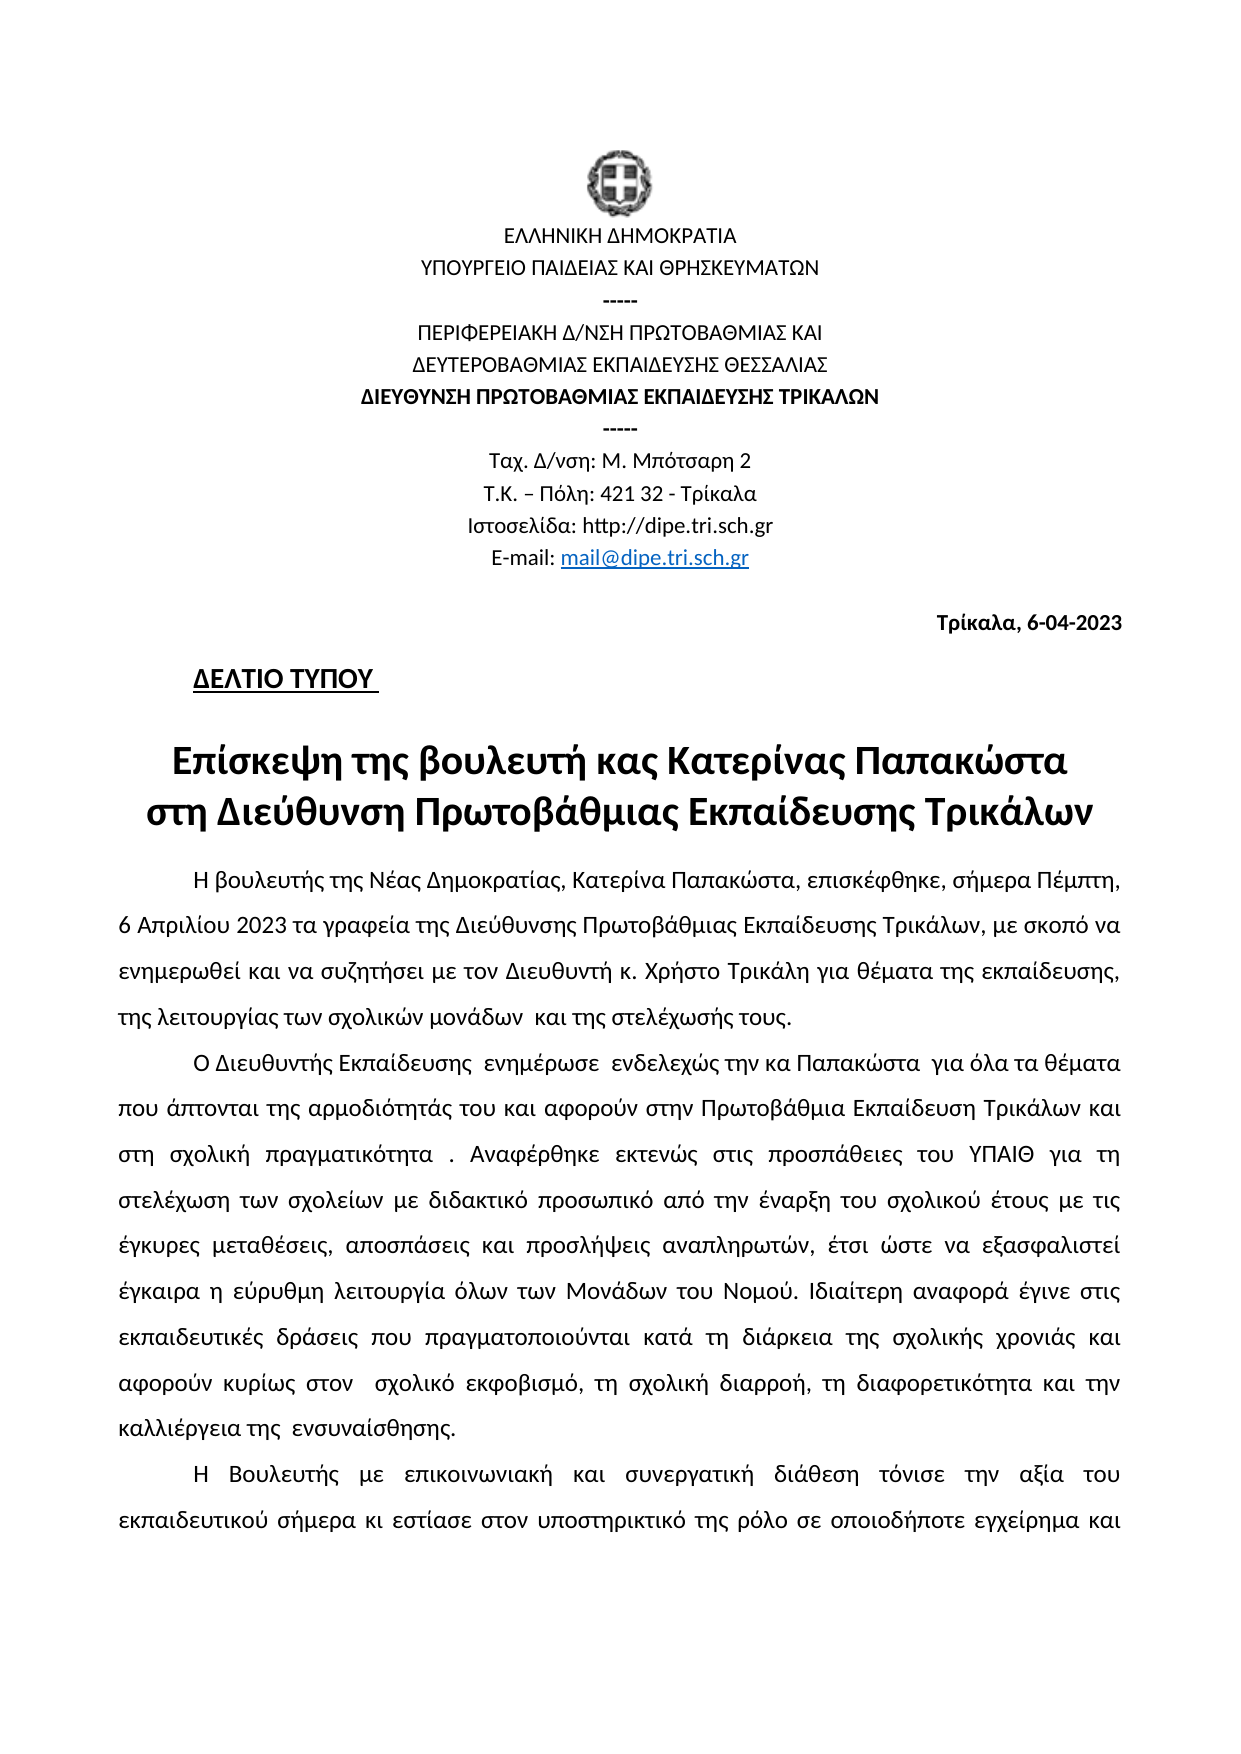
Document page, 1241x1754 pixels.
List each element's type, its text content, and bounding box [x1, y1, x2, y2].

text ----- [118, 414, 1122, 442]
text Τ.Κ. – Πόλη: 421 32 - Τρίκαλα [118, 479, 1122, 507]
text Η βουλευτής της Νέας Δημοκρατίας, Κατερίνα Παπακώστα, επισκέφθηκε, σήμερα Πέμπτη, 6 Απριλίου 2023 τα γραφεία της Διεύθυνσης Πρωτοβάθμιας Εκπαίδευσης Τρικάλων, με σκοπό να ενημερωθεί και να συζητήσει με τον Διευθυντή κ. Χρήστο Τρικάλη για θέματα της εκπαίδευσης, της λειτουργίας των σχολικών μονάδων και της στελέχωσής τους. [118, 864, 1122, 1032]
text ----- [118, 286, 1122, 314]
text Ιστοσελίδα: http://dipe.tri.sch.gr [118, 511, 1122, 539]
text στη Διεύθυνση Πρωτοβάθμιας Εκπαίδευσης Τρικάλων [118, 784, 1122, 835]
text Επίσκεψη της βουλευτή κας Κατερίνας Παπακώστα [118, 734, 1122, 784]
text Ταχ. Δ/νση: Μ. Μπότσαρη 2 [118, 447, 1122, 475]
text Ο Διευθυντής Εκπαίδευσης ενημέρωσε ενδελεχώς την κα Παπακώστα για όλα τα θέματα που άπτονται της αρμοδιότητάς του και αφορούν στην Πρωτοβάθμια Εκπαίδευση Τρικάλων και στη σχολική πραγματικότητα . Αναφέρθηκε εκτενώς στις προσπάθειες του ΥΠΑΙΘ για τη στελέχωση των σχολείων με διδακτικό προσωπικό από την έναρξη του σχολικού έτους με τις έγκυρες μεταθέσεις, αποσπάσεις και προσλήψεις αναπληρωτών, έτσι ώστε να εξασφαλιστεί έγκαιρα η εύρυθμη λειτουργία όλων των Μονάδων του Νομού. Ιδιαίτερη αναφορά έγινε στις εκπαιδευτικές δράσεις που πραγματοποιούνται κατά τη διάρκεια της σχολικής χρονιάς και αφορούν κυρίως στον σχολικό εκφοβισμό, τη σχολική διαρροή, τη διαφορετικότητα και την καλλιέργεια της ενσυναίσθησης. [118, 1047, 1122, 1443]
text Τρίκαλα, 6-04-2023 [118, 608, 1122, 636]
text ΕΛΛΗΝΙΚΗ ΔΗΜΟΚΡΑΤΙΑ [118, 221, 1122, 249]
text ΔΕΛΤΙΟ ΤΥΠΟΥ [118, 661, 1122, 696]
text ΔΕΥΤΕΡΟΒΑΘΜΙΑΣ ΕΚΠΑΙΔΕΥΣΗΣ ΘΕΣΣΑΛΙΑΣ [118, 350, 1122, 378]
picture [586, 150, 654, 218]
text E-mail: mail@dipe.tri.sch.gr [118, 543, 1122, 571]
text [118, 1458, 1122, 1534]
text ΠΕΡΙΦΕΡΕΙΑΚΗ Δ/ΝΣΗ ΠΡΩΤΟΒΑΘΜΙΑΣ ΚΑΙ [118, 318, 1122, 346]
text ΥΠΟΥΡΓΕΙΟ ΠΑΙΔΕΙΑΣ ΚΑΙ ΘΡΗΣΚΕΥΜΑΤΩΝ [118, 253, 1122, 282]
text ΔΙΕΥΘΥΝΣΗ ΠΡΩΤΟΒΑΘΜΙΑΣ ΕΚΠΑΙΔΕΥΣΗΣ ΤΡΙΚΑΛΩΝ [118, 382, 1122, 410]
